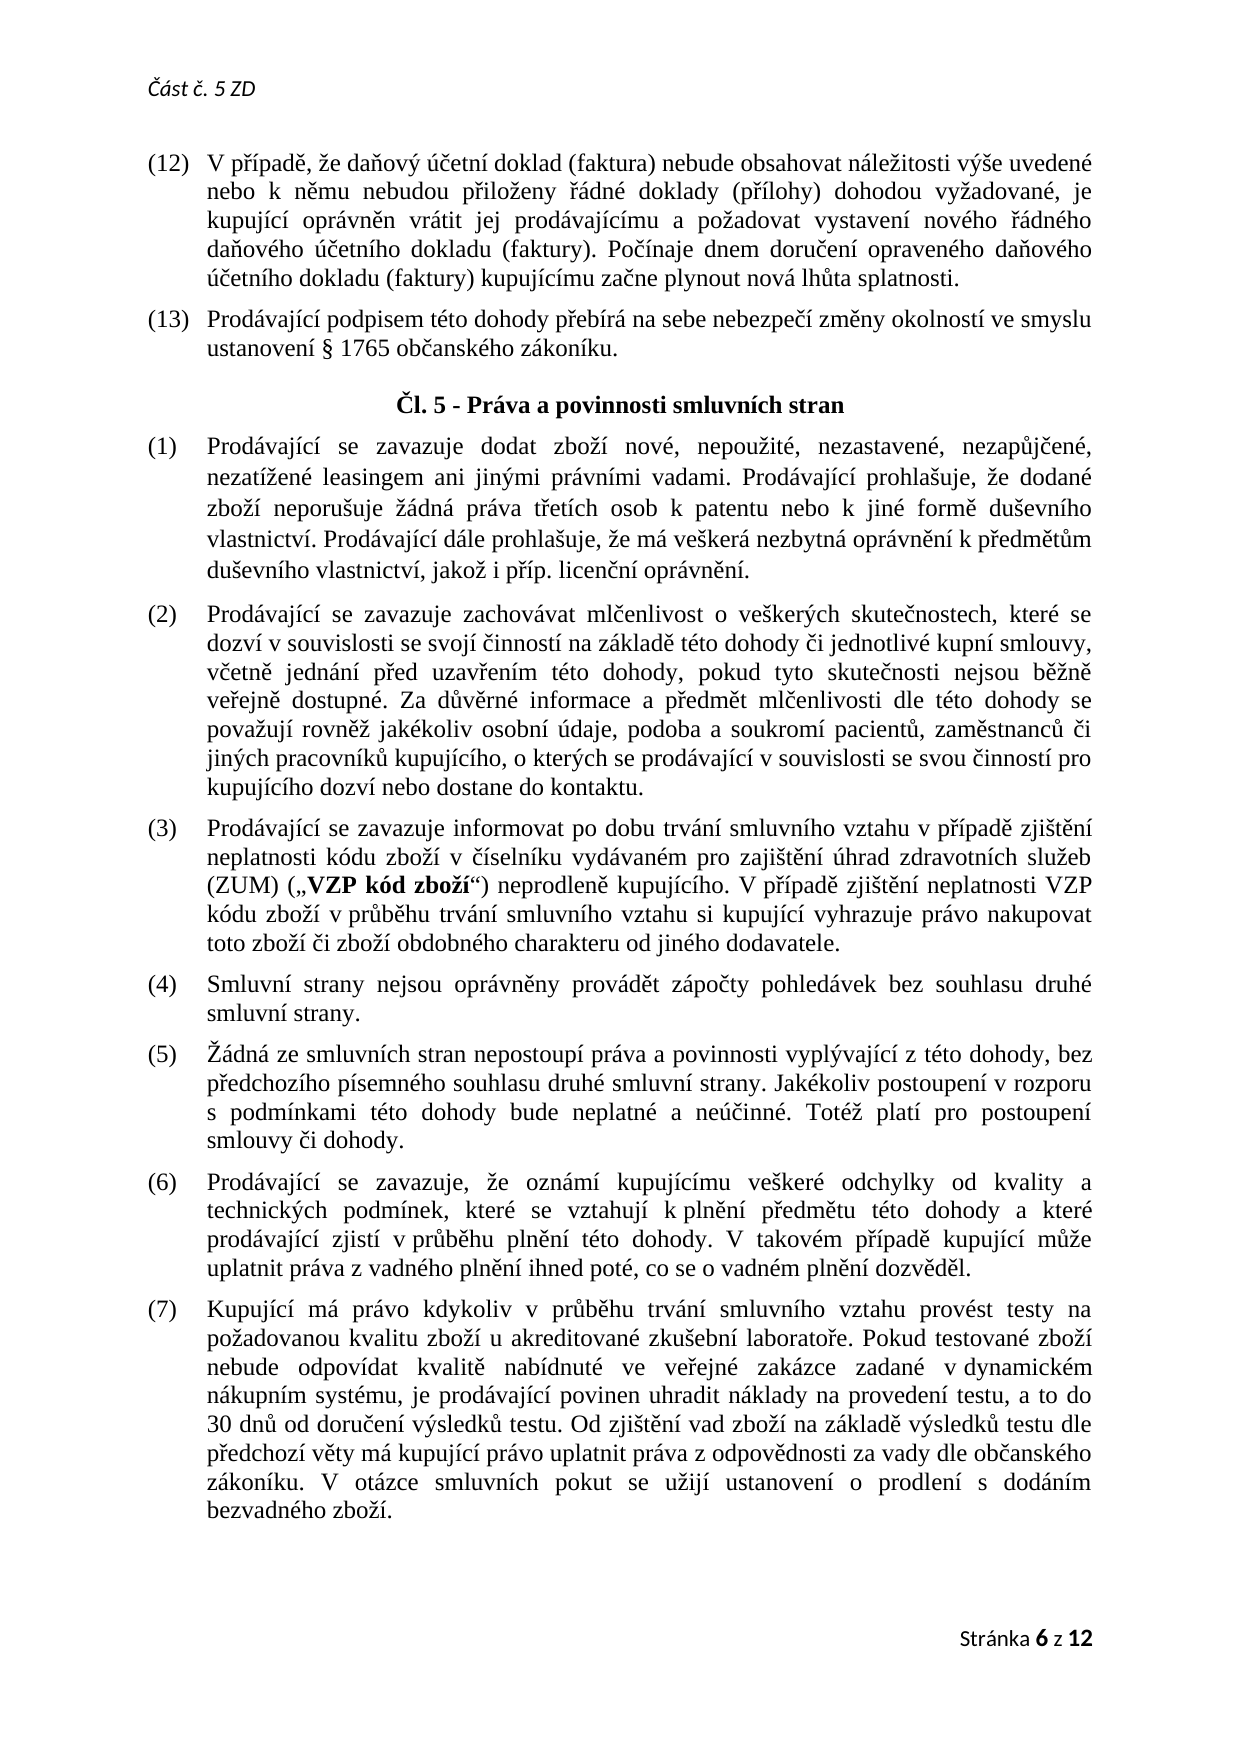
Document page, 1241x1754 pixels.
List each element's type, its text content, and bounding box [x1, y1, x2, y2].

list Prodávající se zavazuje informovat po dobu trvání smluvního vztahu v případě zjištění neplatnosti kódu zboží v číselníku vydávaném pro zajištění úhrad zdravotních služeb (ZUM) („VZP kód zboží“) neprodleně kupujícího. V případě zjištění neplatnosti VZP kódu zboží v průběhu trvání smluvního vztahu si kupující vyhrazuje právo nakupovat toto zboží či zboží obdobného charakteru od jiného dodavatele. [148, 813, 1093, 957]
list Prodávající se zavazuje, že oznámí kupujícímu veškeré odchylky od kvality a technických podmínek, které se vztahují k plnění předmětu této dohody a které prodávající zjistí v průběhu plnění této dohody. V takovém případě kupující může uplatnit práva z vadného plnění ihned poté, co se o vadném plnění dozvěděl. [148, 1167, 1093, 1282]
list V případě, že daňový účetní doklad (faktura) nebude obsahovat náležitosti výše uvedené nebo k němu nebudou přiloženy řádné doklady (přílohy) dohodou vyžadované, je kupující oprávněn vrátit jej prodávajícímu a požadovat vystavení nového řádného daňového účetního dokladu (faktury). Počínaje dnem doručení opraveného daňového účetního dokladu (faktury) kupujícímu začne plynout nová lhůta splatnosti. [148, 148, 1093, 291]
list Žádná ze smluvních stran nepostoupí práva a povinnosti vyplývající z této dohody, bez předchozího písemného souhlasu druhé smluvní strany. Jakékoliv postoupení v rozporu s podmínkami této dohody bude neplatné a neúčinné. Totéž platí pro postoupení smlouvy či dohody. [148, 1039, 1093, 1154]
list Prodávající se zavazuje dodat zboží nové, nepoužité, nezastavené, nezapůjčené, nezatížené leasingem ani jinými právními vadami. Prodávající prohlašuje, že dodané zboží neporušuje žádná práva třetích osob k patentu nebo k jiné formě duševního vlastnictví. Prodávající dále prohlašuje, že má veškerá nezbytná oprávnění k předmětům duševního vlastnictví, jakož i příp. licenční oprávnění. [148, 431, 1093, 584]
list Prodávající podpisem této dohody přebírá na sebe nebezpečí změny okolností ve smyslu ustanovení § 1765 občanského zákoníku. [148, 304, 1093, 361]
list Kupující má právo kdykoliv v průběhu trvání smluvního vztahu provést testy na požadovanou kvalitu zboží u akreditované zkušební laboratoře. Pokud testované zboží nebude odpovídat kvalitě nabídnuté ve veřejné zakázce zadané v dynamickém nákupním systému, je prodávající povinen uhradit náklady na provedení testu, a to do 30 dnů od doručení výsledků testu. Od zjištění vad zboží na základě výsledků testu dle předchozí věty má kupující právo uplatnit práva z odpovědnosti za vady dle občanského zákoníku. V otázce smluvních pokut se užijí ustanovení o prodlení s dodáním bezvadného zboží. [148, 1294, 1093, 1524]
text Čl. 5 - Práva a povinnosti smluvních stran [148, 390, 1093, 419]
list Smluvní strany nejsou oprávněny provádět zápočty pohledávek bez souhlasu druhé smluvní strany. [148, 969, 1093, 1027]
list Prodávající se zavazuje zachovávat mlčenlivost o veškerých skutečnostech, které se dozví v souvislosti se svojí činností na základě této dohody či jednotlivé kupní smlouvy, včetně jednání před uzavřením této dohody, pokud tyto skutečnosti nejsou běžně veřejně dostupné. Za důvěrné informace a předmět mlčenlivosti dle této dohody se považují rovněž jakékoliv osobní údaje, podoba a soukromí pacientů, zaměstnanců či jiných pracovníků kupujícího, o kterých se prodávající v souvislosti se svou činností pro kupujícího dozví nebo dostane do kontaktu. [148, 599, 1093, 800]
